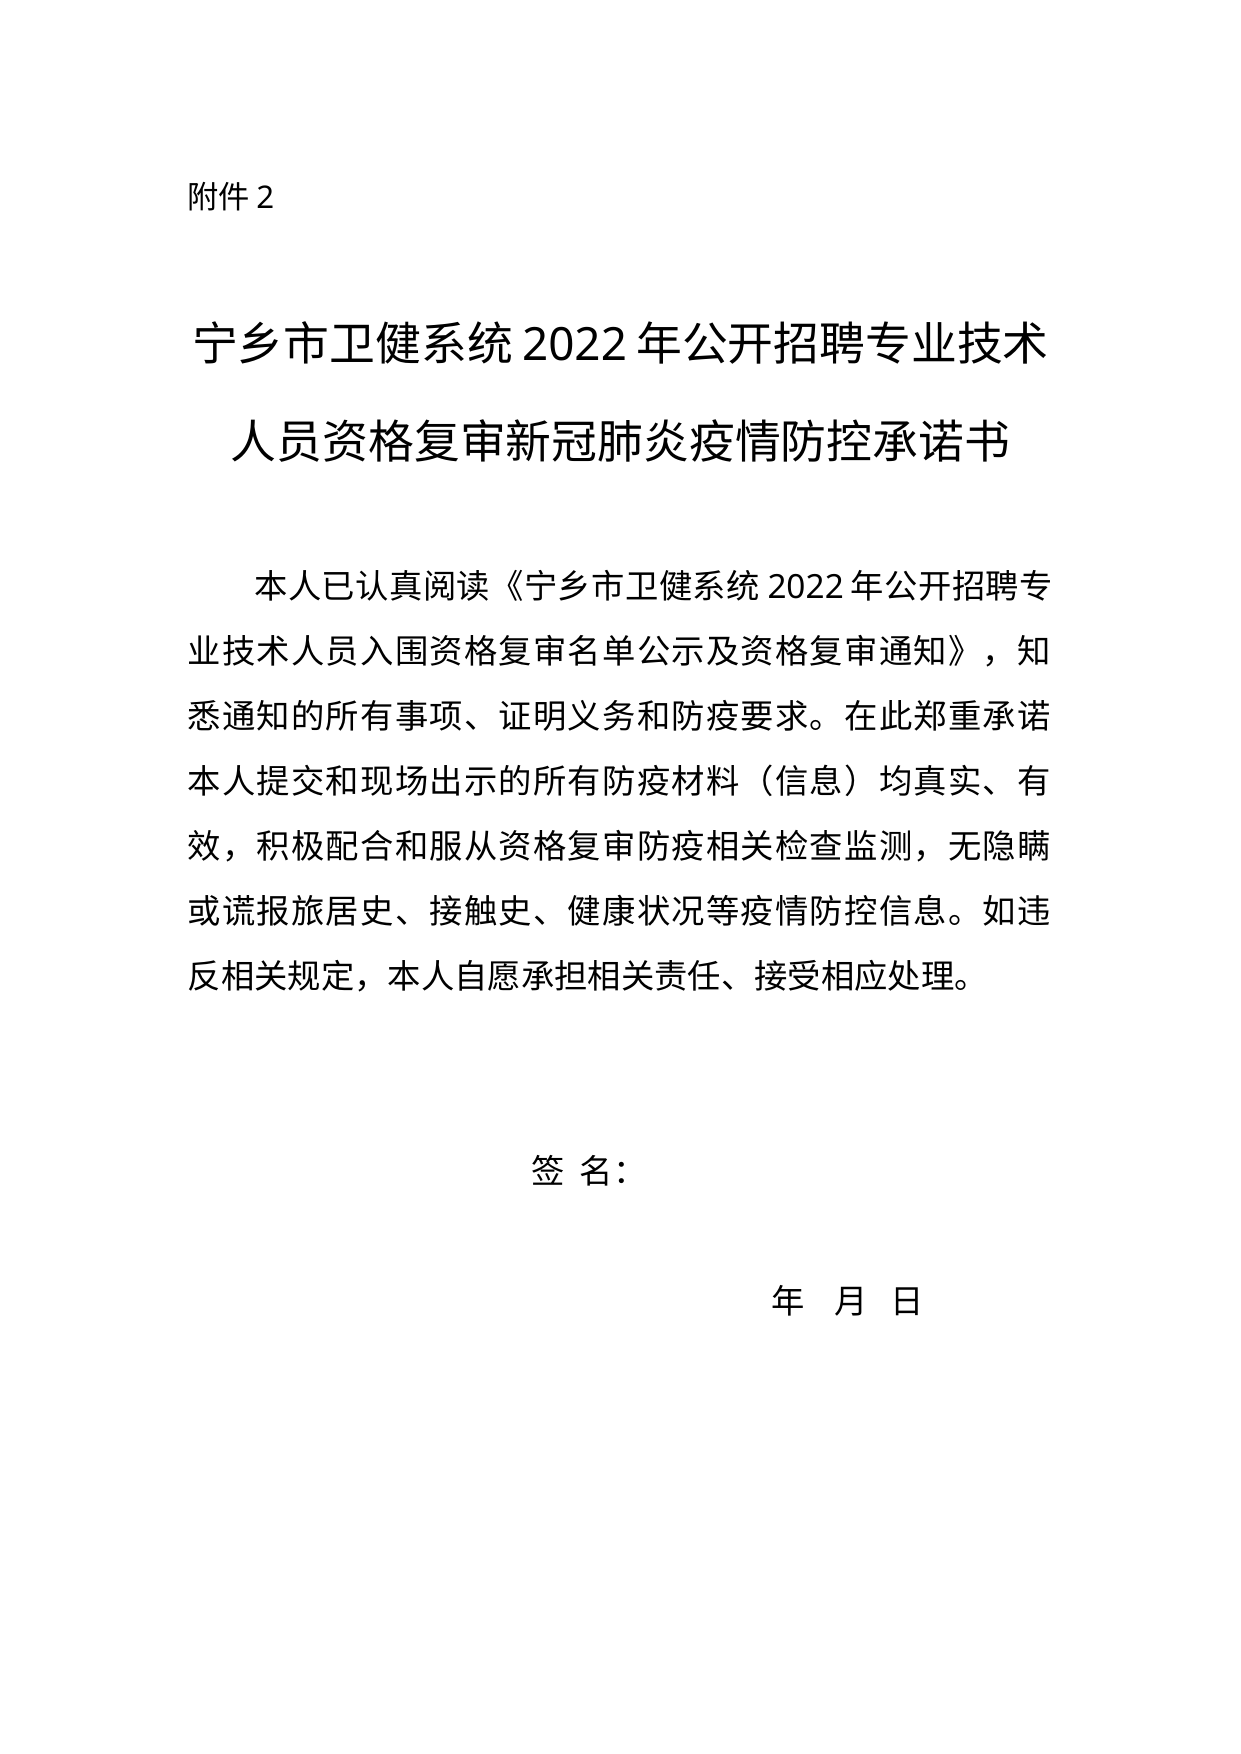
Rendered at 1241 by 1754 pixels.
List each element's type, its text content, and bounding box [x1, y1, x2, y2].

text 本人已认真阅读《宁乡市卫健系统2022年公开招聘专业技术人员入围资格复审名单公示及资格复审通知》，知悉通知的所有事项、证明义务和防疫要求。在此郑重承诺：本人提交和现场出示的所有防疫材料（信息）均真实、有效，积极配合和服从资格复审防疫相关检查监测，无隐瞒或谎报旅居史、接触史、健康状况等疫情防控信息。如违反相关规定，本人自愿承担相关责任、接受相应处理。 [187, 552, 1053, 1007]
text 签 名： [187, 1137, 1053, 1202]
text 年 月 日 [187, 1267, 1053, 1332]
text 宁乡市卫健系统2022年公开招聘专业技术人员资格复审新冠肺炎疫情防控承诺书 [187, 292, 1053, 487]
text 附件2 [187, 162, 1053, 227]
